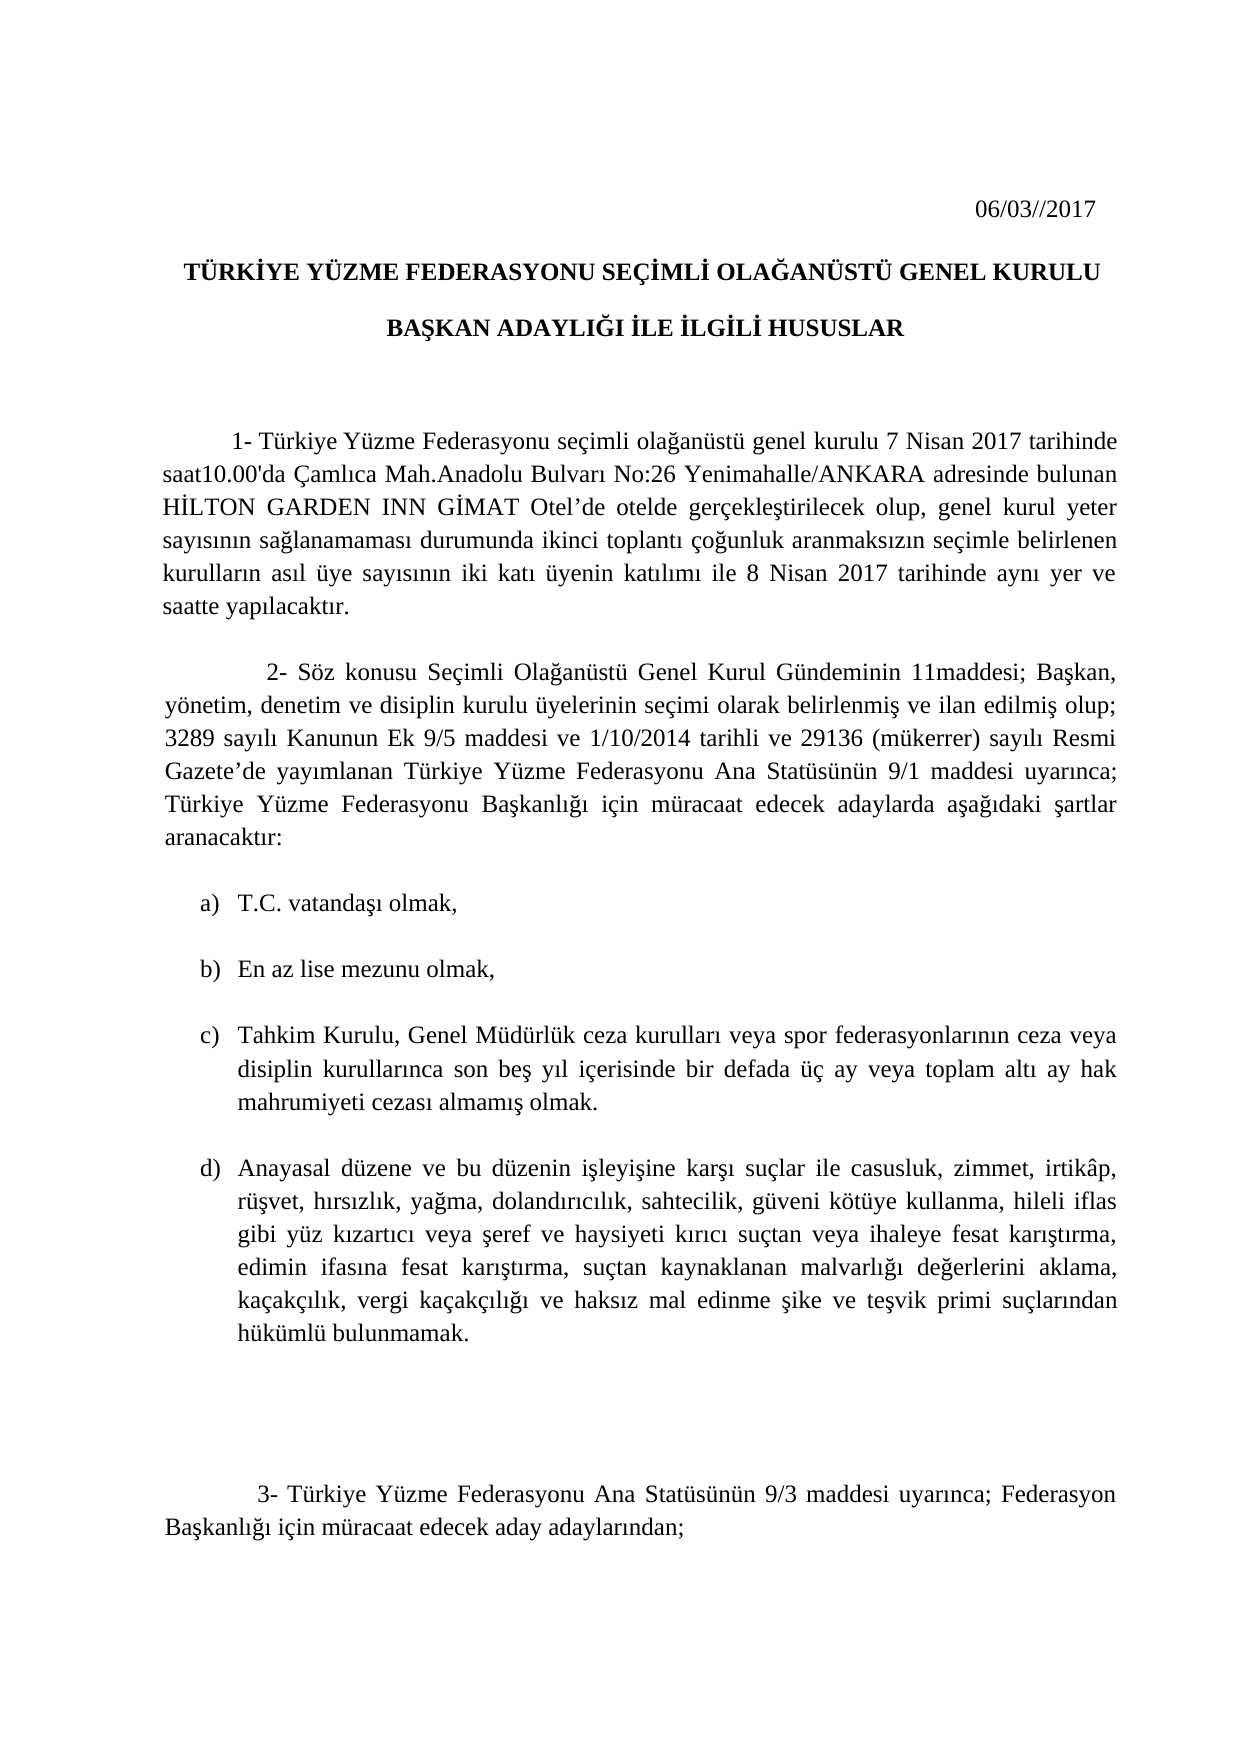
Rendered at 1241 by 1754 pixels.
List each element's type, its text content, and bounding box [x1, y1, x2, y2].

text 1- Türkiye Yüzme Federasyonu seçimli olağanüstü genel kurulu 7 Nisan 2017 tarihinde saat10.00'da Çamlıca Mah.Anadolu Bulvarı No:26 Yenimahalle/ANKARA adresinde bulunan HİLTON GARDEN INN GİMAT Otel’de otelde gerçekleştirilecek olup, genel kurul yeter sayısının sağlanamaması durumunda ikinci toplantı çoğunluk aranmaksızın seçimle belirlenen kurulların asıl üye sayısının iki katı üyenin katılımı ile 8 Nisan 2017 tarihinde aynı yer ve saatte yapılacaktır. [162, 426, 1118, 620]
list En az lise mezunu olmak, [200, 954, 1122, 983]
text 06/03//2017 [975, 194, 1122, 223]
text 2- Söz konusu Seçimli Olağanüstü Genel Kurul Gündeminin 11maddesi; Başkan, yönetim, denetim ve disiplin kurulu üyelerinin seçimi olarak belirlenmiş ve ilan edilmiş olup; 3289 sayılı Kanunun Ek 9/5 maddesi ve 1/10/2014 tarihli ve 29136 (mükerrer) sayılı Resmi Gazete’de yayımlanan Türkiye Yüzme Federasyonu Ana Statüsünün 9/1 maddesi uyarınca; Türkiye Yüzme Federasyonu Başkanlığı için müracaat edecek adaylarda aşağıdaki şartlar aranacaktır: [164, 657, 1118, 851]
subtitle TÜRKİYE YÜZME FEDERASYONU SEÇİMLİ OLAĞANÜSTÜ GENEL KURULU [162, 257, 1122, 286]
text 3- Türkiye Yüzme Federasyonu Ana Statüsünün 9/3 maddesi uyarınca; Federasyon Başkanlığı için müracaat edecek aday adaylarından; [164, 1479, 1118, 1540]
list Anayasal düzene ve bu düzenin işleyişine karşı suçlar ile casusluk, zimmet, irtikâp, rüşvet, hırsızlık, yağma, dolandırıcılık, sahtecilik, güveni kötüye kullanma, hileli iflas gibi yüz kızartıcı veya şeref ve haysiyeti kırıcı suçtan veya ihaleye fesat karıştırma, edimin ifasına fesat karıştırma, suçtan kaynaklanan malvarlığı değerlerini aklama, kaçakçılık, vergi kaçakçılığı ve haksız mal edinme şike ve teşvik primi suçlarından hükümlü bulunmamak. [200, 1153, 1118, 1347]
list T.C. vatandaşı olmak, [200, 888, 1122, 917]
subtitle BAŞKAN ADAYLIĞI İLE İLGİLİ HUSUSLAR [162, 313, 1122, 342]
list Tahkim Kurulu, Genel Müdürlük ceza kurulları veya spor federasyonlarının ceza veya disiplin kurullarınca son beş yıl içerisinde bir defada üç ay veya toplam altı ay hak mahrumiyeti cezası almamış olmak. [200, 1021, 1118, 1115]
